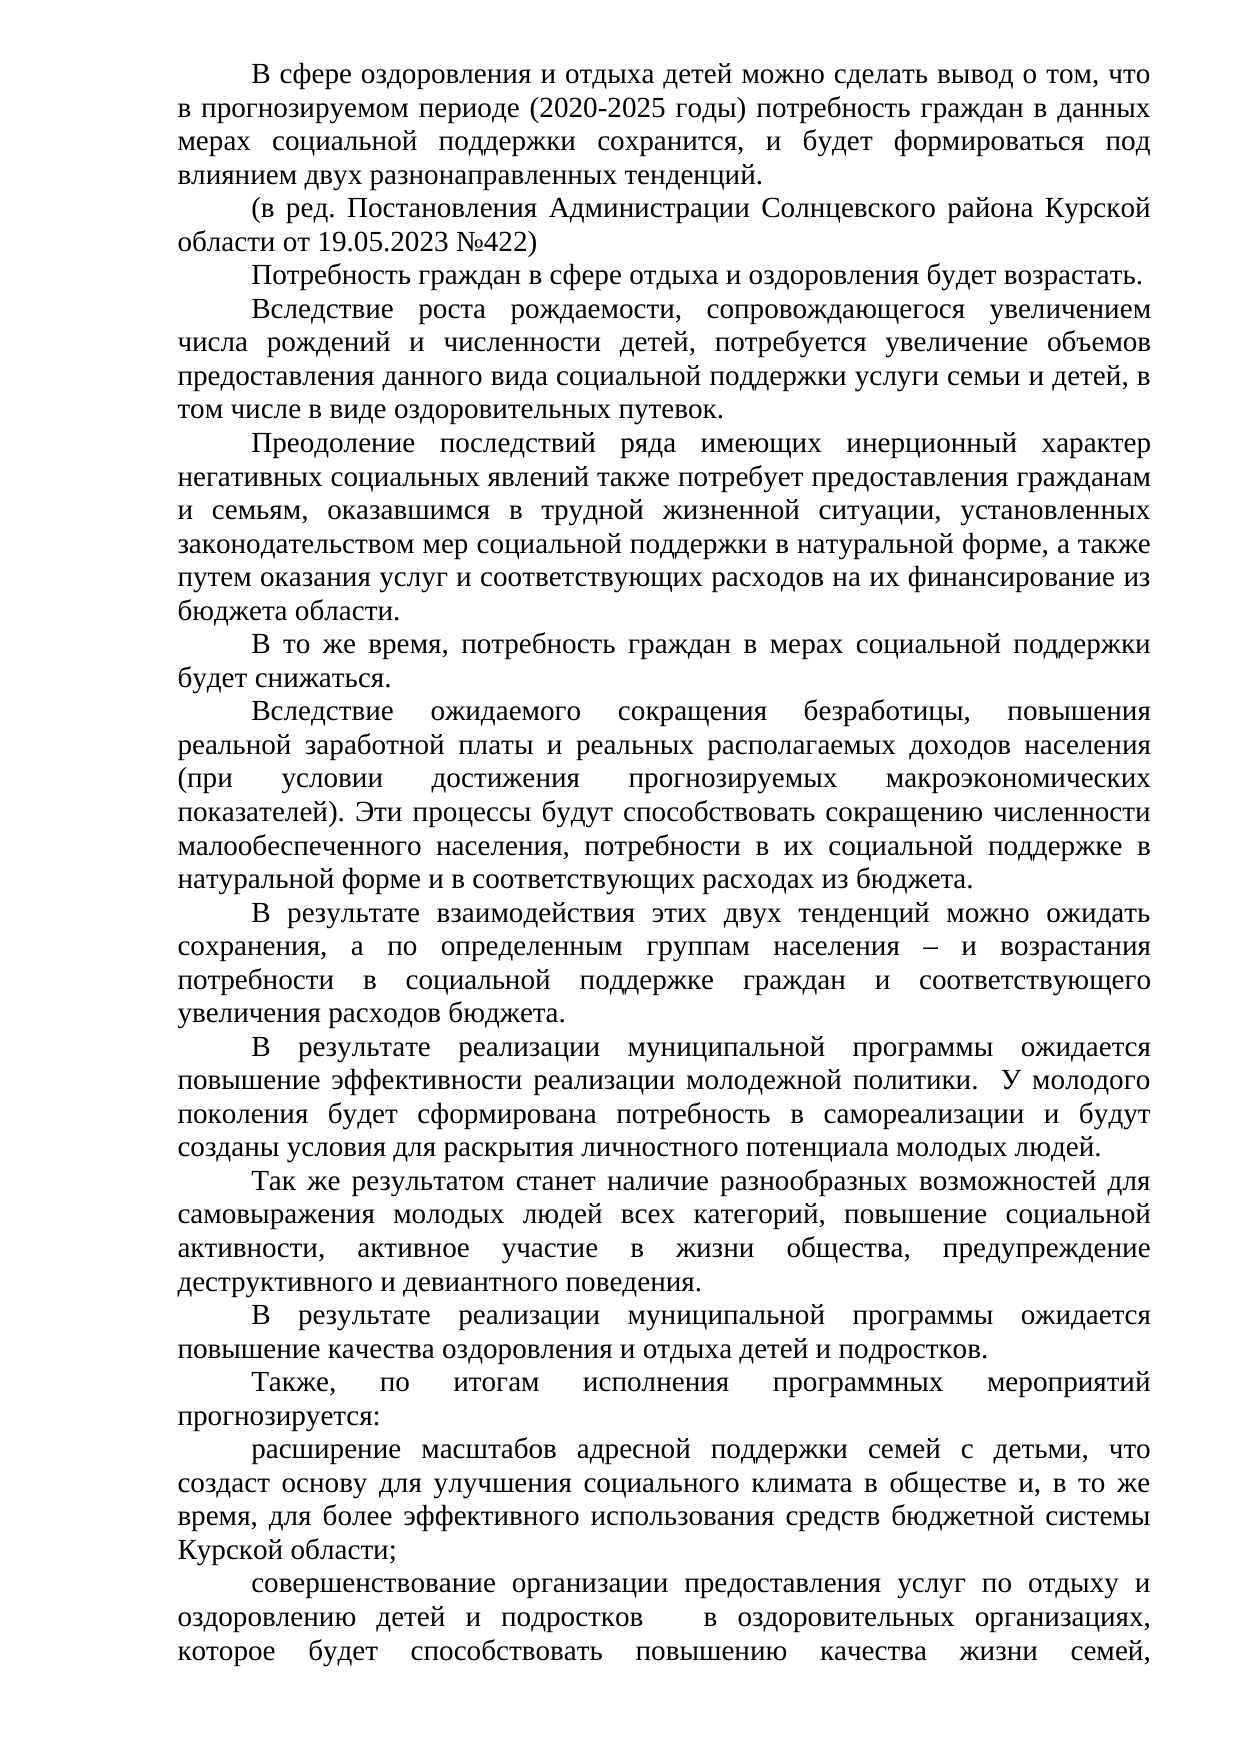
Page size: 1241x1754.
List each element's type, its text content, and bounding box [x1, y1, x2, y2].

text В сфере оздоровления и отдыха детей можно сделать вывод о том, что в прогнозируемом периоде (2020-2025 годы) потребность граждан в данных мерах социальной поддержки сохранится, и будет формироваться под влиянием двух разнонаправленных тенденций. [177, 56, 1152, 190]
text В результате реализации муниципальной программы ожидается повышение эффективности реализации молодежной политики. У молодого поколения будет сформирована потребность в самореализации и будут созданы условия для раскрытия личностного потенциала молодых людей. [177, 1029, 1152, 1163]
text Вследствие ожидаемого сокращения безработицы, повышения реальной заработной платы и реальных располагаемых доходов населения (при условии достижения прогнозируемых макроэкономических показателей). Эти процессы будут способствовать сокращению численности малообеспеченного населения, потребности в их социальной поддержке в натуральной форме и в соответствующих расходах из бюджета. [177, 693, 1152, 895]
text Также, по итогам исполнения программных мероприятий прогнозируется: [177, 1364, 1152, 1431]
text В результате взаимодействия этих двух тенденций можно ожидать сохранения, а по определенным группам населения – и возрастания потребности в социальной поддержке граждан и соответствующего увеличения расходов бюджета. [177, 895, 1152, 1029]
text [177, 1566, 1152, 1666]
text В результате реализации муниципальной программы ожидается повышение качества оздоровления и отдыха детей и подростков. [177, 1297, 1152, 1364]
text Потребность граждан в сфере отдыха и оздоровления будет возрастать. [177, 257, 1152, 291]
text (в ред. Постановления Администрации Солнцевского района Курской области от 19.05.2023 №422) [177, 190, 1152, 257]
text расширение масштабов адресной поддержки семей с детьми, что создаст основу для улучшения социального климата в обществе и, в то же время, для более эффективного использования средств бюджетной системы Курской области; [177, 1431, 1152, 1566]
text Вследствие роста рождаемости, сопровождающегося увеличением числа рождений и численности детей, потребуется увеличение объемов предоставления данного вида социальной поддержки услуги семьи и детей, в том числе в виде оздоровительных путевок. [177, 291, 1152, 425]
text Так же результатом станет наличие разнообразных возможностей для самовыражения молодых людей всех категорий, повышение социальной активности, активное участие в жизни общества, предупреждение деструктивного и девиантного поведения. [177, 1163, 1152, 1297]
text Преодоление последствий ряда имеющих инерционный характер негативных социальных явлений также потребует предоставления гражданам и семьям, оказавшимся в трудной жизненной ситуации, установленных законодательством мер социальной поддержки в натуральной форме, а также путем оказания услуг и соответствующих расходов на их финансирование из бюджета области. [177, 425, 1152, 626]
text В то же время, потребность граждан в мерах социальной поддержки будет снижаться. [177, 626, 1152, 693]
